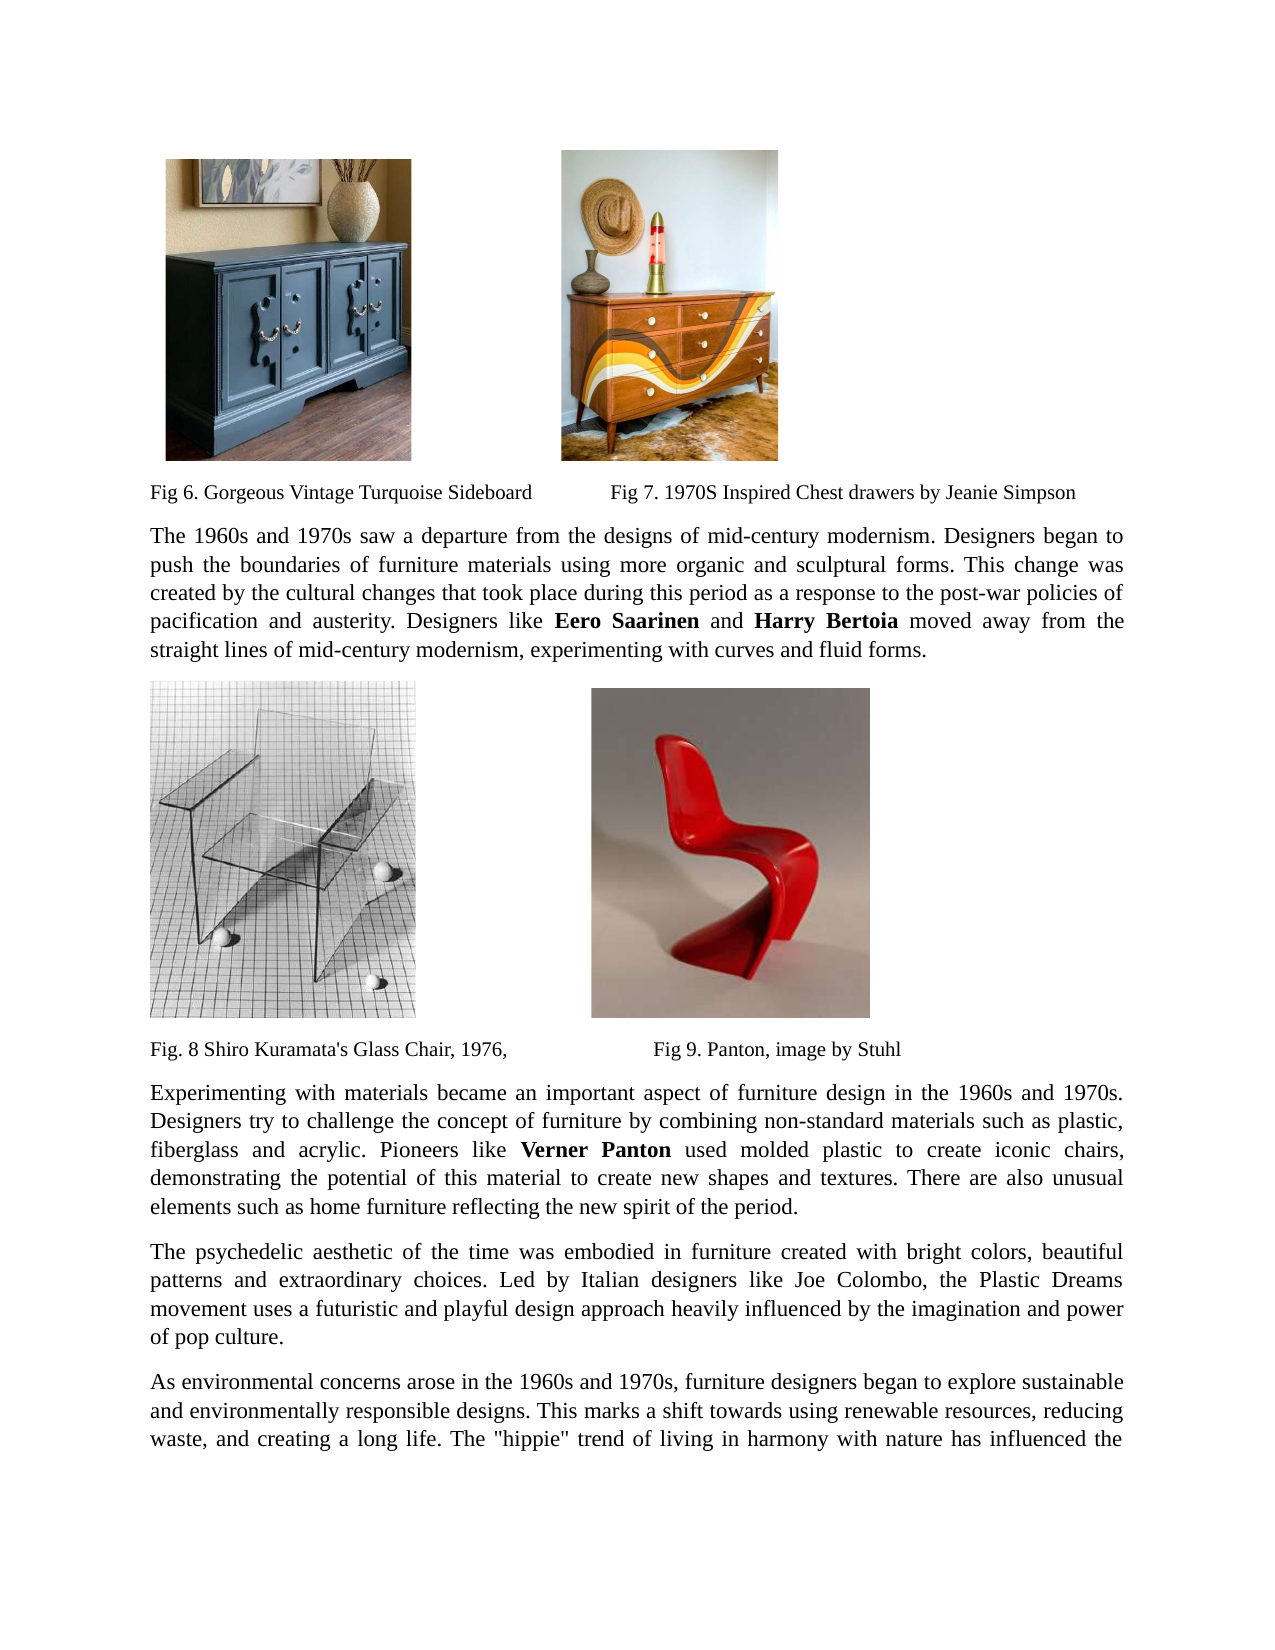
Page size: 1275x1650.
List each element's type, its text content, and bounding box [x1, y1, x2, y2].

text Fig. 8 Shiro Kuramata's Glass Chair, 1976, Fig 9. Panton, image by Stuhl [150, 1036, 1125, 1061]
text Experimenting with materials became an important aspect of furniture design in the 1960s and 1970s. Designers try to challenge the concept of furniture by combining non-standard materials such as plastic, fiberglass and acrylic. Pioneers like Verner Panton used molded plastic to create iconic chairs, demonstrating the potential of this material to create new shapes and textures. There are also unusual elements such as home furniture reflecting the new spirit of the period. [150, 1079, 1125, 1219]
text The 1960s and 1970s saw a departure from the designs of mid-century modernism. Designers began to push the boundaries of furniture materials using more organic and sculptural forms. This change was created by the cultural changes that took place during this period as a response to the post-war policies of pacification and austerity. Designers like Eero Saarinen and Harry Bertoia moved away from the straight lines of mid-century modernism, experimenting with curves and fluid forms. [150, 522, 1125, 662]
text The psychedelic aesthetic of the time was embodied in furniture created with bright colors, beautiful patterns and extraordinary choices. Led by Italian designers like Joe Colombo, the Plastic Dreams movement uses a futuristic and playful design approach heavily influenced by the imagination and power of pop culture. [150, 1238, 1125, 1349]
picture [165, 159, 412, 461]
picture [591, 688, 870, 1018]
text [150, 1368, 1125, 1452]
picture [150, 681, 416, 1018]
picture [561, 150, 779, 461]
text Fig 6. Gorgeous Vintage Turquoise Sideboard Fig 7. 1970S Inspired Chest drawers by Jeanie Simpson [150, 480, 1125, 504]
